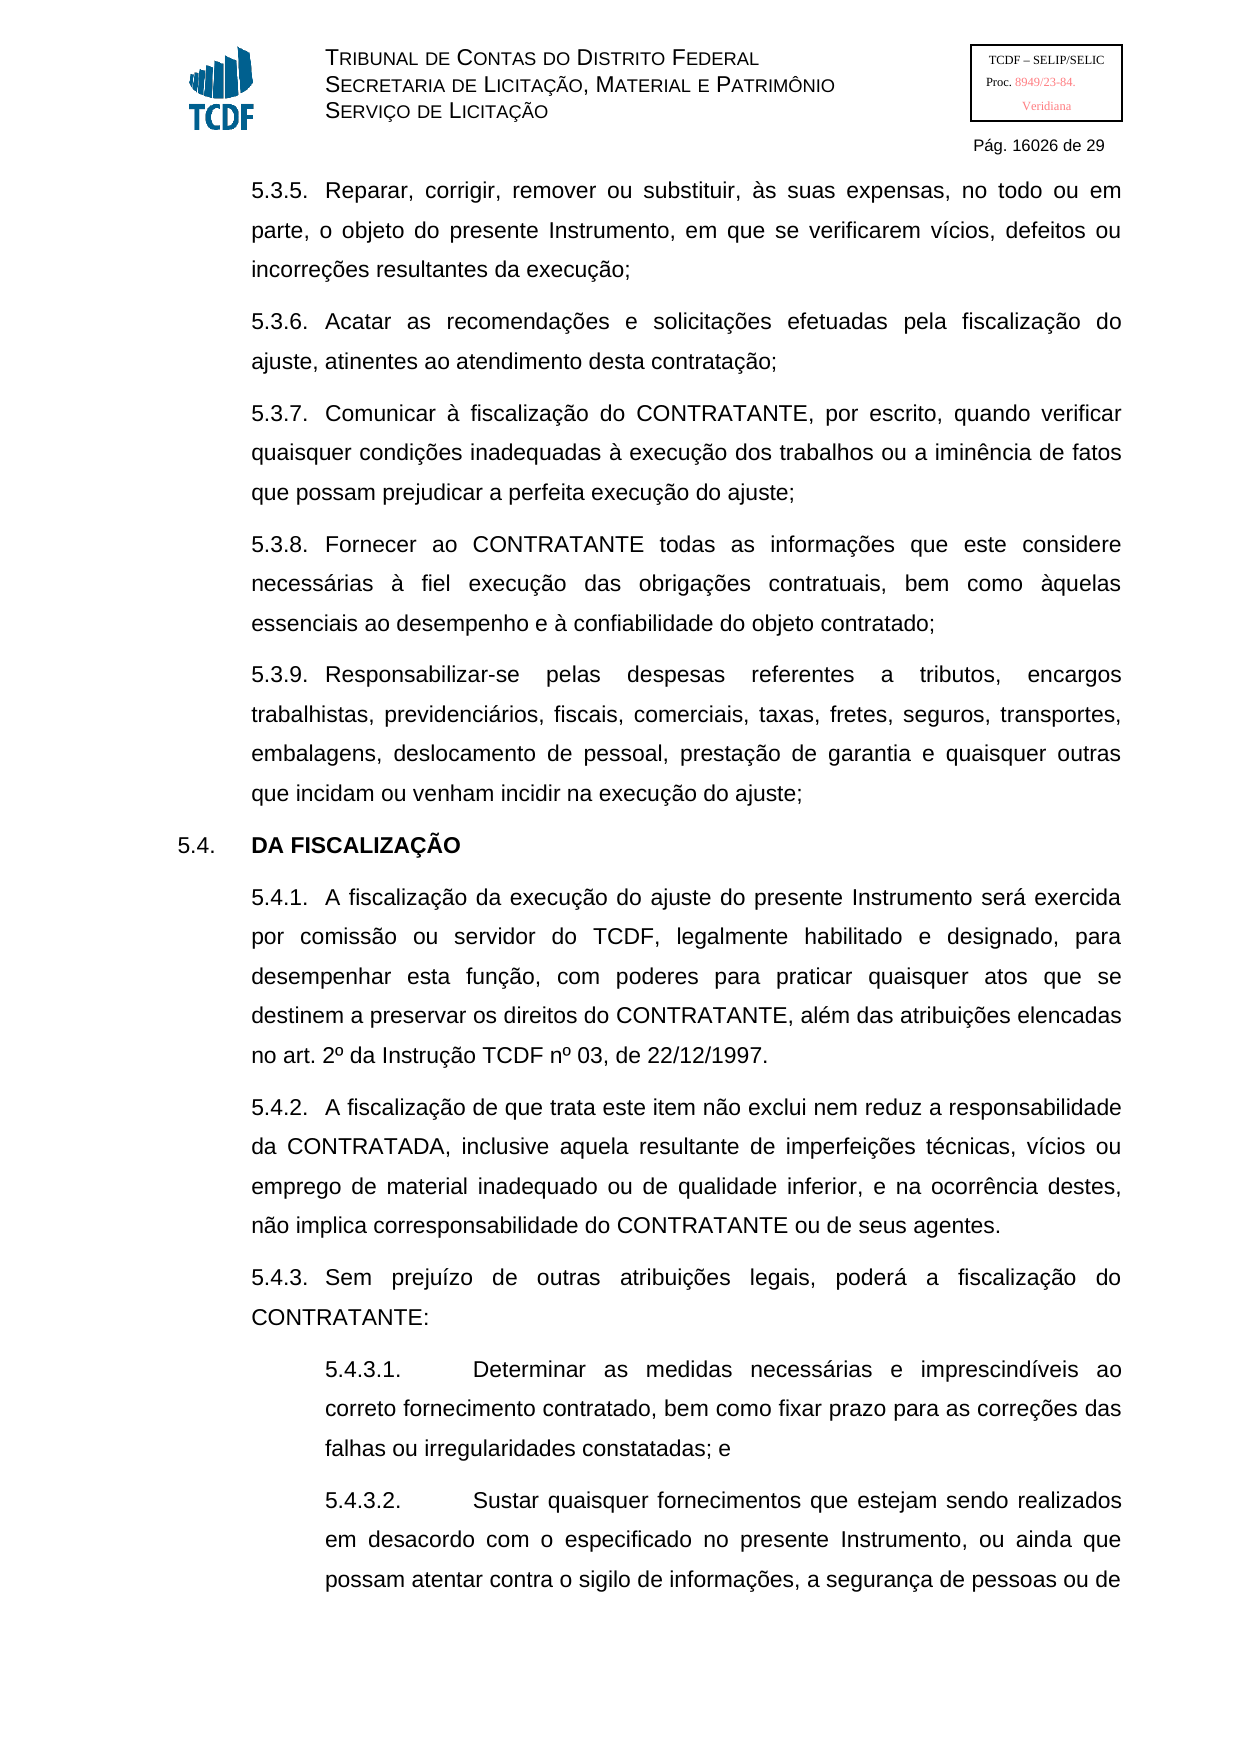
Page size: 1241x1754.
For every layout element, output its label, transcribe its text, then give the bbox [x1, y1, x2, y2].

list Fornecer ao CONTRATANTE todas as informações que este considere necessárias à fiel execução das obrigações contratuais, bem como àquelas essenciais ao desempenho e à confiabilidade do objeto contratado; [251, 531, 1122, 636]
list A fiscalização da execução do ajuste do presente Instrumento será exercida por comissão ou servidor do TCDF, legalmente habilitado e designado, para desempenhar esta função, com poderes para praticar quaisquer atos que se destinem a preservar os direitos do CONTRATANTE, além das atribuições elencadas no art. 2º da Instrução TCDF nº 03, de 22/12/1997. [251, 884, 1122, 1068]
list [325, 1487, 1122, 1592]
list Acatar as recomendações e solicitações efetuadas pela fiscalização do ajuste, atinentes ao atendimento desta contratação; [251, 308, 1122, 374]
list A fiscalização de que trata este item não exclui nem reduz a responsabilidade da CONTRATADA, inclusive aquela resultante de imperfeições técnicas, vícios ou emprego de material inadequado ou de qualidade inferior, e na ocorrência destes, não implica corresponsabilidade do CONTRATANTE ou de seus agentes. [251, 1094, 1122, 1238]
list Sem prejuízo de outras atribuições legais, poderá a fiscalização do CONTRATANTE: [251, 1264, 1122, 1330]
list Responsabilizar-se pelas despesas referentes a tributos, encargos trabalhistas, previdenciários, fiscais, comerciais, taxas, fretes, seguros, transportes, embalagens, deslocamento de pessoal, prestação de garantia e quaisquer outras que incidam ou venham incidir na execução do ajuste; [251, 661, 1122, 806]
picture [177, 44, 265, 132]
list Determinar as medidas necessárias e imprescindíveis ao correto fornecimento contratado, bem como fixar prazo para as correções das falhas ou irregularidades constatadas; e [325, 1356, 1122, 1461]
list Reparar, corrigir, remover ou substituir, às suas expensas, no todo ou em parte, o objeto do presente Instrumento, em que se verificarem vícios, defeitos ou incorreções resultantes da execução; [251, 177, 1122, 282]
list DA FISCALIZAÇÃO [177, 832, 1122, 858]
list Comunicar à fiscalização do CONTRATANTE, por escrito, quando verificar quaisquer condições inadequadas à execução dos trabalhos ou a iminência de fatos que possam prejudicar a perfeita execução do ajuste; [251, 399, 1122, 505]
